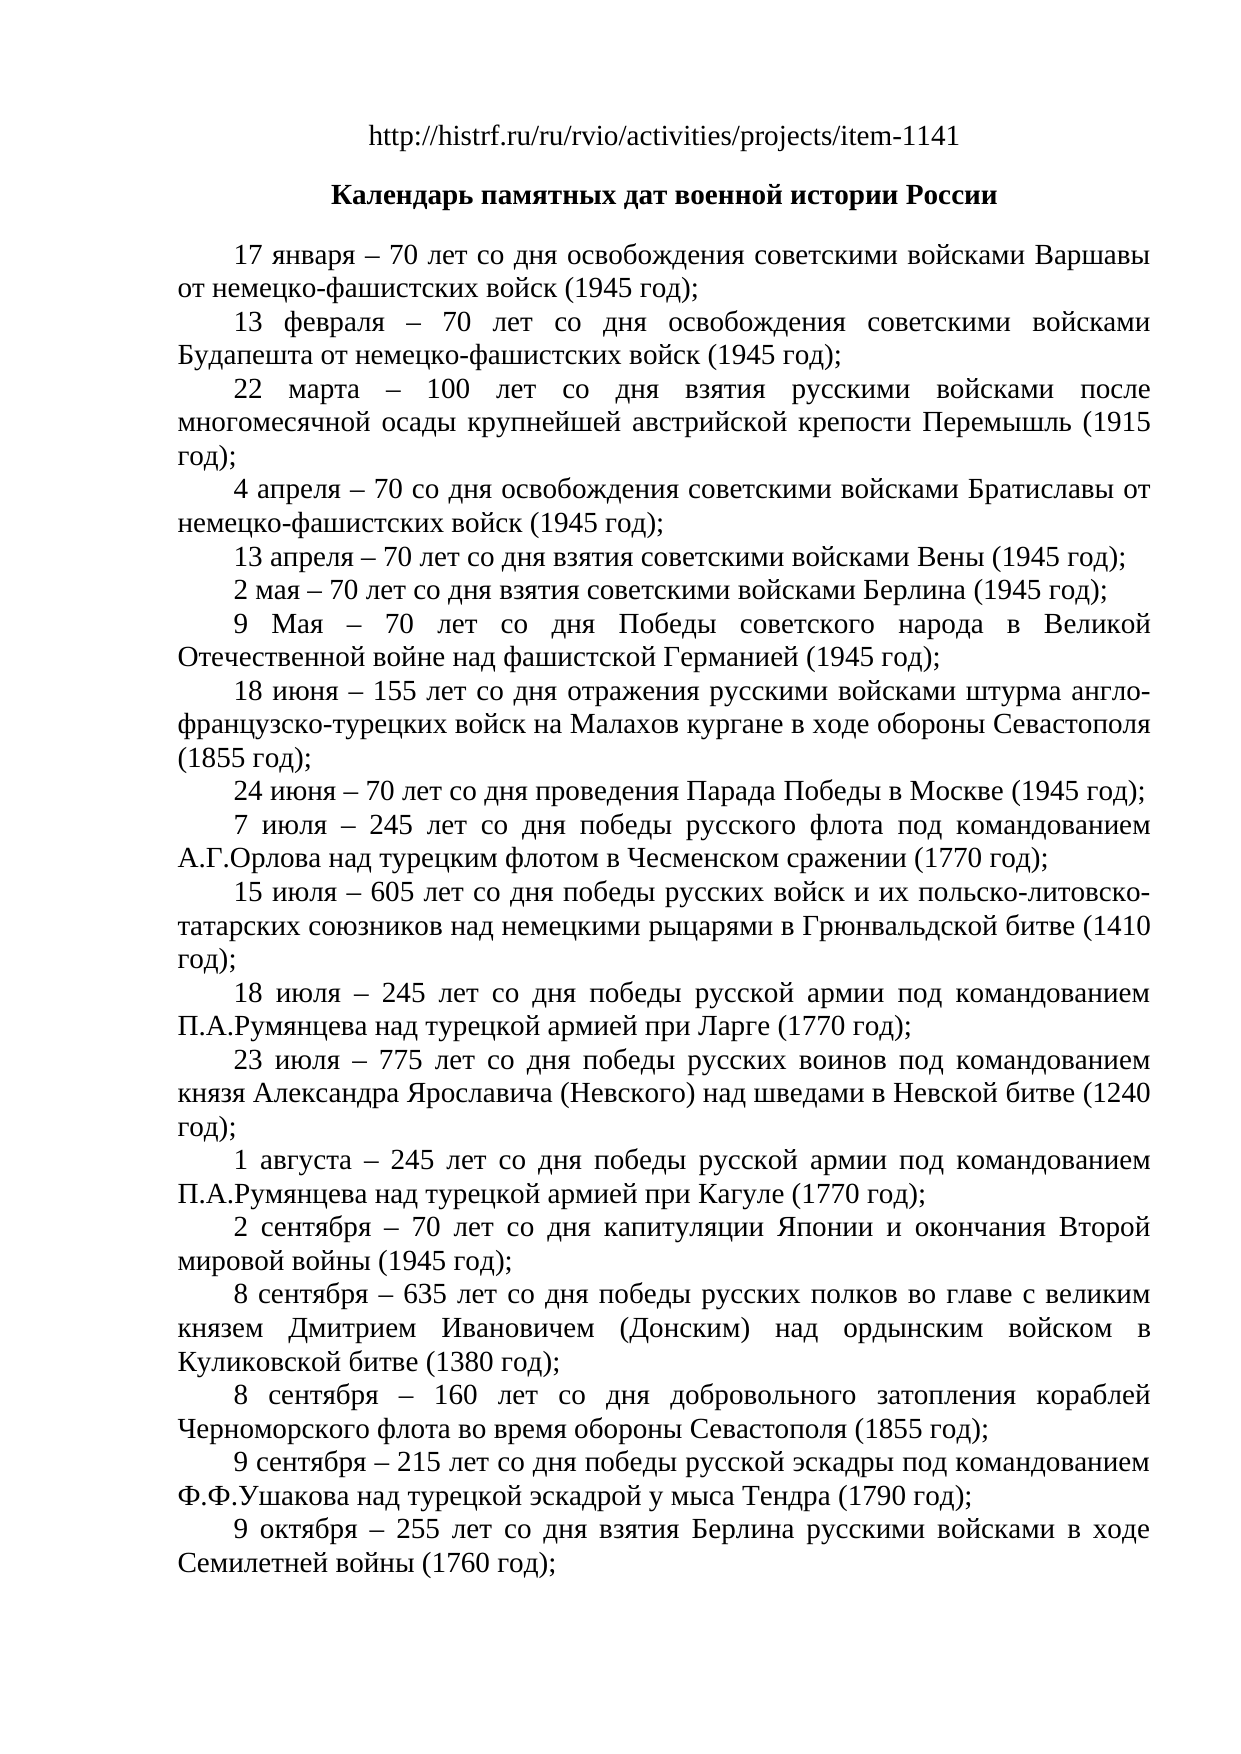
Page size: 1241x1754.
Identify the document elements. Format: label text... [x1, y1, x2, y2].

text 2 мая – 70 лет со дня взятия советскими войсками Берлина (1945 год); [177, 572, 1152, 606]
text 15 июля – 605 лет со дня победы русских войск и их польско-литовско-татарских союзников над немецкими рыцарями в Грюнвальдской битве (1410 год); [177, 874, 1152, 975]
text http://histrf.ru/ru/rvio/activities/projects/item-1141 [177, 118, 1152, 152]
text 17 января – 70 лет со дня освобождения советскими войсками Варшавы от немецко-фашистских войск (1945 год); [177, 237, 1152, 304]
text 13 февраля – 70 лет со дня освобождения советскими войсками Будапешта от немецко-фашистских войск (1945 год); [177, 304, 1152, 371]
text 1 августа – 245 лет со дня победы русской армии под командованием П.А.Румянцева над турецкой армией при Кагуле (1770 год); [177, 1142, 1152, 1209]
text 24 июня – 70 лет со дня проведения Парада Победы в Москве (1945 год); [177, 773, 1152, 807]
text 13 апреля – 70 лет со дня взятия советскими войсками Вены (1945 год); [177, 539, 1152, 572]
text 8 сентября – 635 лет со дня победы русских полков во главе с великим князем Дмитрием Ивановичем (Донским) над ордынским войском в Куликовской битве (1380 год); [177, 1277, 1152, 1377]
text 4 апреля – 70 со дня освобождения советскими войсками Братиславы от немецко-фашистских войск (1945 год); [177, 472, 1152, 539]
text 8 сентября – 160 лет со дня добровольного затопления кораблей Черноморского флота во время обороны Севастополя (1855 год); [177, 1377, 1152, 1444]
text 2 сентября – 70 лет со дня капитуляции Японии и окончания Второй мировой войны (1945 год); [177, 1209, 1152, 1277]
text 23 июля – 775 лет со дня победы русских воинов под командованием князя Александра Ярославича (Невского) над шведами в Невской битве (1240 год); [177, 1042, 1152, 1142]
text 22 марта – 100 лет со дня взятия русскими войсками после многомесячной осады крупнейшей австрийской крепости Перемышль (1915 год); [177, 371, 1152, 472]
text 9 Мая – 70 лет со дня Победы советского народа в Великой Отечественной войне над фашистской Германией (1945 год); [177, 606, 1152, 673]
text 18 июля – 245 лет со дня победы русской армии под командованием П.А.Румянцева над турецкой армией при Ларге (1770 год); [177, 975, 1152, 1042]
text 7 июля – 245 лет со дня победы русского флота под командованием А.Г.Орлова над турецким флотом в Чесменском сражении (1770 год); [177, 807, 1152, 874]
text 9 сентября – 215 лет со дня победы русской эскадры под командованием Ф.Ф.Ушакова над турецкой эскадрой у мыса Тендра (1790 год); [177, 1444, 1152, 1511]
text 9 октября – 255 лет со дня взятия Берлина русскими войсками в ходе Семилетней войны (1760 год); [177, 1511, 1152, 1578]
text 18 июня – 155 лет со дня отражения русскими войсками штурма англо-французско-турецких войск на Малахов кургане в ходе обороны Севастополя (1855 год); [177, 673, 1152, 773]
text Календарь памятных дат военной истории России [177, 177, 1152, 211]
